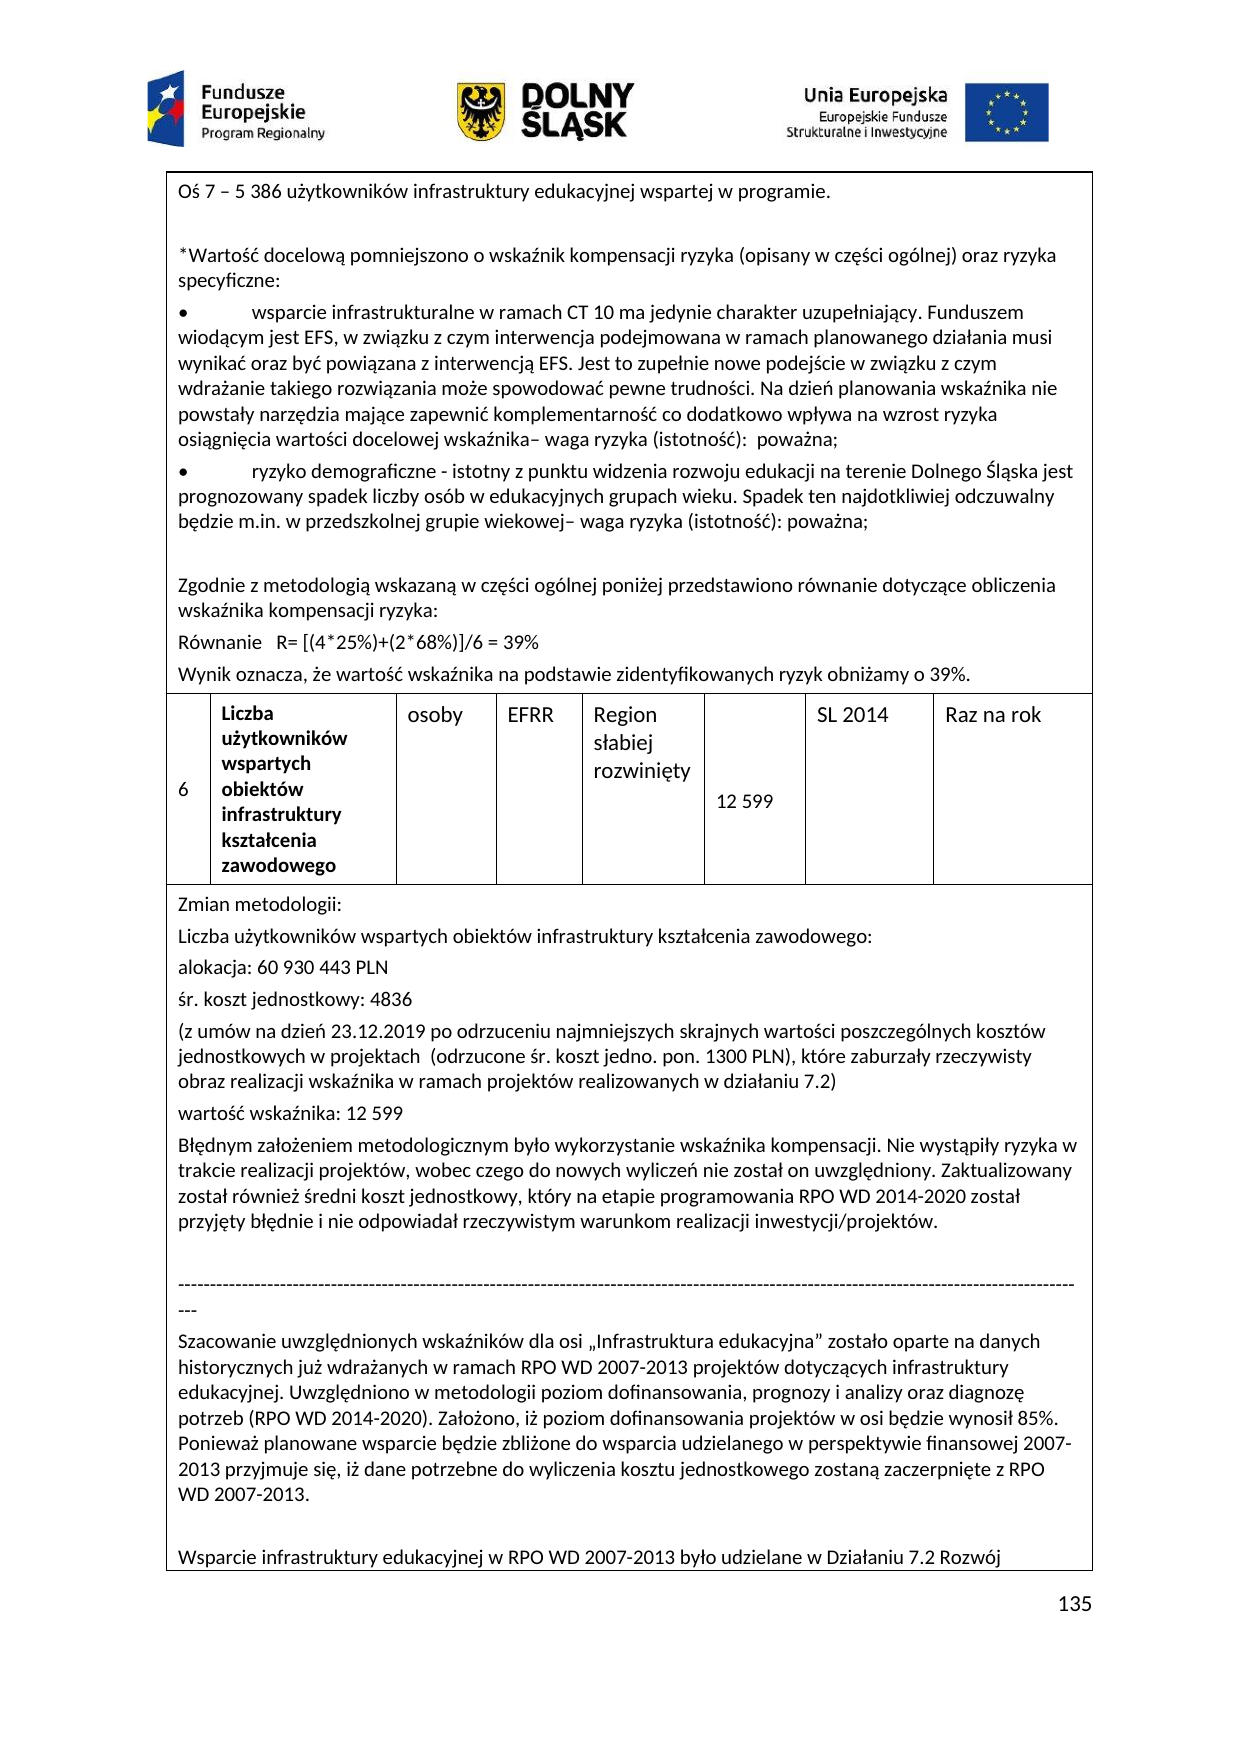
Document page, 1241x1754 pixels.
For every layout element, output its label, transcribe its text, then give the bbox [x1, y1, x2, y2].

picture [147, 70, 1049, 147]
table_cell SL 2014 [806, 694, 933, 884]
table_cell osoby [397, 694, 496, 884]
table_cell 6 [167, 694, 210, 884]
table_cell EFRR [497, 694, 582, 884]
table_cell Region słabiej rozwinięty [583, 694, 704, 884]
table_cell Raz na rok [934, 694, 1092, 884]
table_cell 12 599 [705, 694, 805, 884]
table_cell Liczba użytkowników wspartych obiektów infrastruktury kształcenia zawodowego [211, 694, 396, 884]
